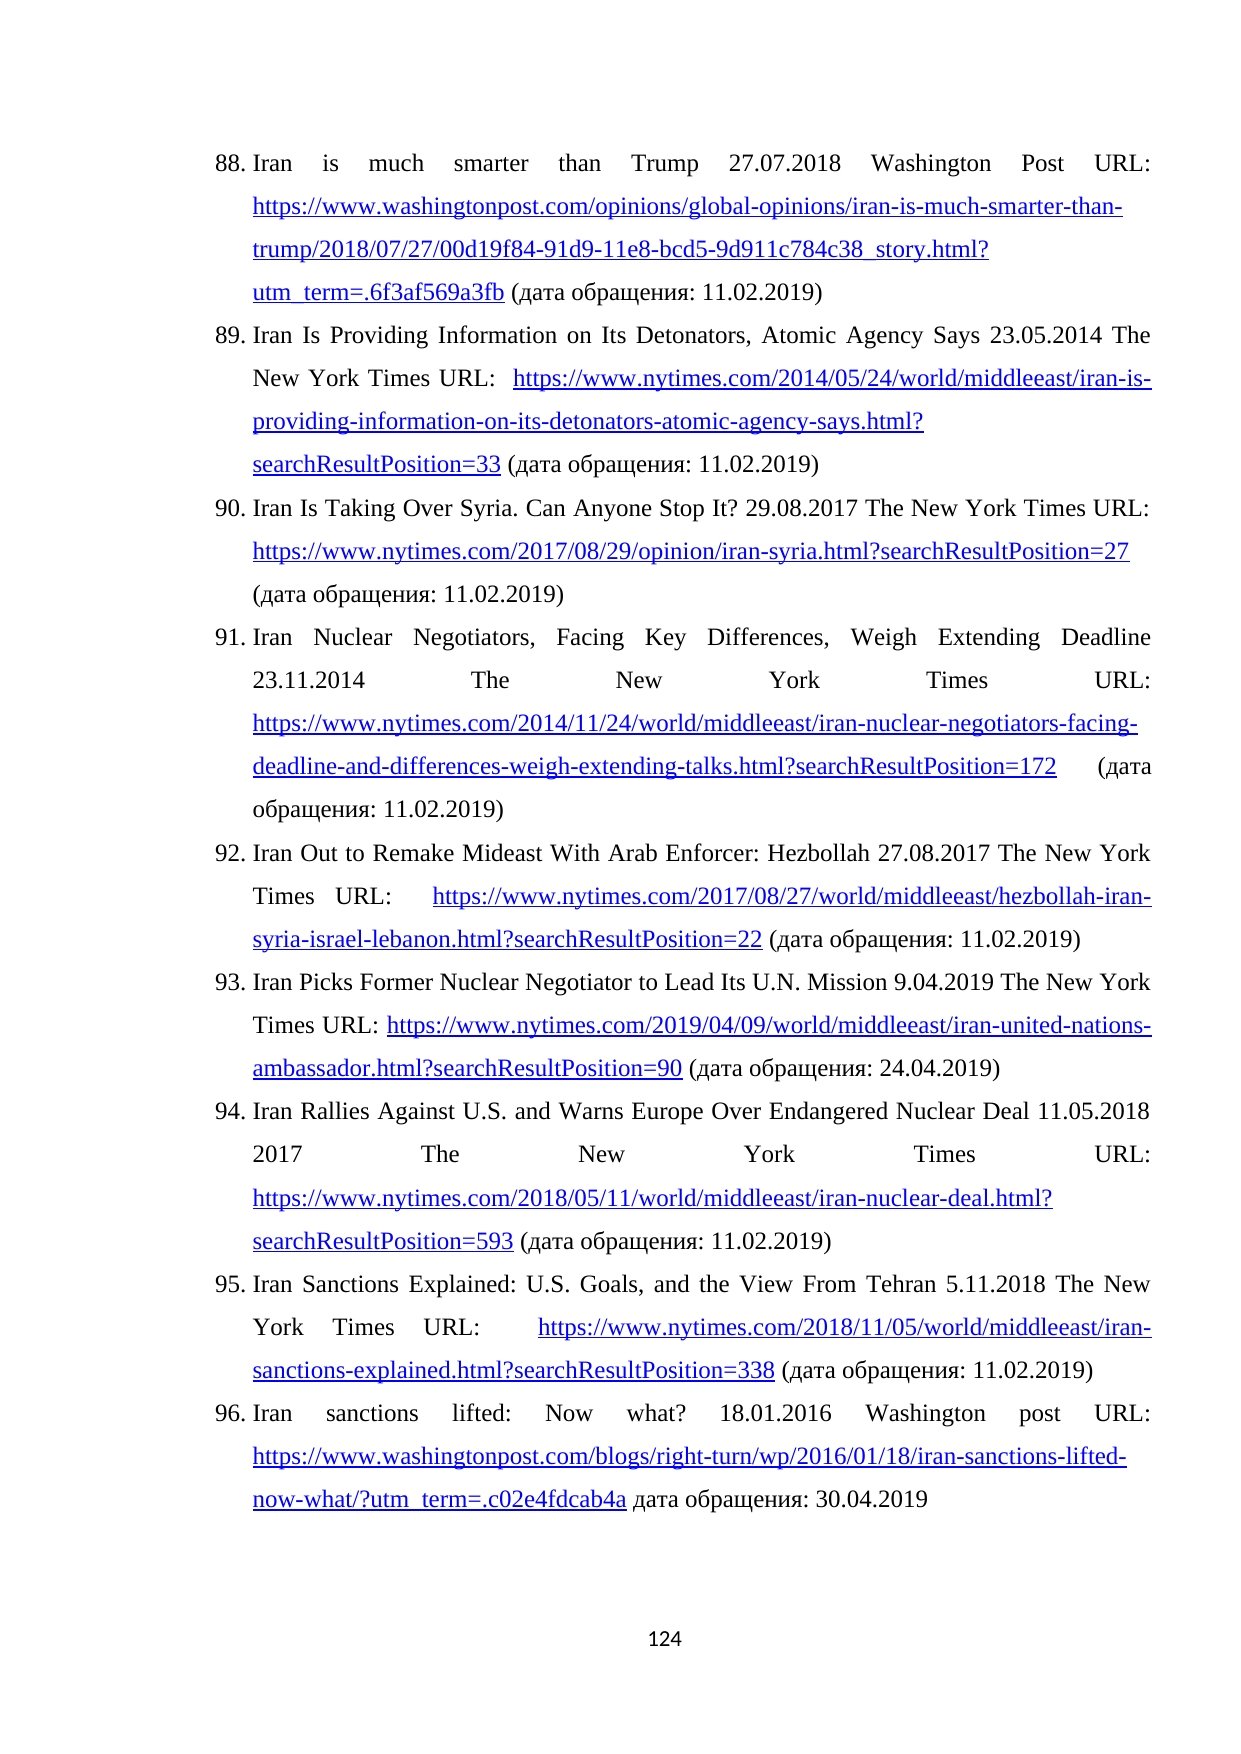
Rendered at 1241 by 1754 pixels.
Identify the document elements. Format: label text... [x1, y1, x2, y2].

list Iran Out to Remake Mideast With Arab Enforcer: Hezbollah 27.08.2017 The New York Times URL: https://www.nytimes.com/2017/08/27/world/middleeast/hezbollah-iran-syria-israel-lebanon.html?searchResultPosition=22 (дата обращения: 11.02.2019) [215, 838, 1152, 953]
list Iran is much smarter than Trump 27.07.2018 Washington Post URL: https://www.washingtonpost.com/opinions/global-opinions/iran-is-much-smarter-than-trump/2018/07/27/00d19f84-91d9-11e8-bcd5-9d911c784c38_story.html?utm_term=.6f3af569a3fb (дата обращения: 11.02.2019) [215, 148, 1152, 306]
list Iran sanctions lifted: Now what? 18.01.2016 Washington post URL: https://www.washingtonpost.com/blogs/right-turn/wp/2016/01/18/iran-sanctions-lifted-now-what/?utm_term=.c02e4fdcab4a дата обращения: 30.04.2019 [215, 1398, 1152, 1513]
list Iran Is Providing Information on Its Detonators, Atomic Agency Says 23.05.2014 The New York Times URL: https://www.nytimes.com/2014/05/24/world/middleeast/iran-is-providing-information-on-its-detonators-atomic-agency-says.html?searchResultPosition=33 (дата обращения: 11.02.2019) [215, 320, 1152, 478]
list Iran Picks Former Nuclear Negotiator to Lead Its U.N. Mission 9.04.2019 The New York Times URL: https://www.nytimes.com/2019/04/09/world/middleeast/iran-united-nations-ambassador.html?searchResultPosition=90 (дата обращения: 24.04.2019) [215, 967, 1152, 1082]
list Iran Sanctions Explained: U.S. Goals, and the View From Tehran 5.11.2018 The New York Times URL: https://www.nytimes.com/2018/11/05/world/middleeast/iran-sanctions-explained.html?searchResultPosition=338 (дата обращения: 11.02.2019) [215, 1269, 1152, 1384]
list Iran Is Taking Over Syria. Can Anyone Stop It? 29.08.2017 The New York Times URL: https://www.nytimes.com/2017/08/29/opinion/iran-syria.html?searchResultPosition=27 (дата обращения: 11.02.2019) [215, 493, 1152, 608]
list Iran Rallies Against U.S. and Warns Europe Over Endangered Nuclear Deal 11.05.2018 2017 The New York Times URL: https://www.nytimes.com/2018/05/11/world/middleeast/iran-nuclear-deal.html?searchResultPosition=593 (дата обращения: 11.02.2019) [215, 1096, 1152, 1254]
list Iran Nuclear Negotiators, Facing Key Differences, Weigh Extending Deadline 23.11.2014 The New York Times URL: https://www.nytimes.com/2014/11/24/world/middleeast/iran-nuclear-negotiators-facing-deadline-and-differences-weigh-extending-talks.html?searchResultPosition=172 (дата обращения: 11.02.2019) [215, 622, 1152, 823]
